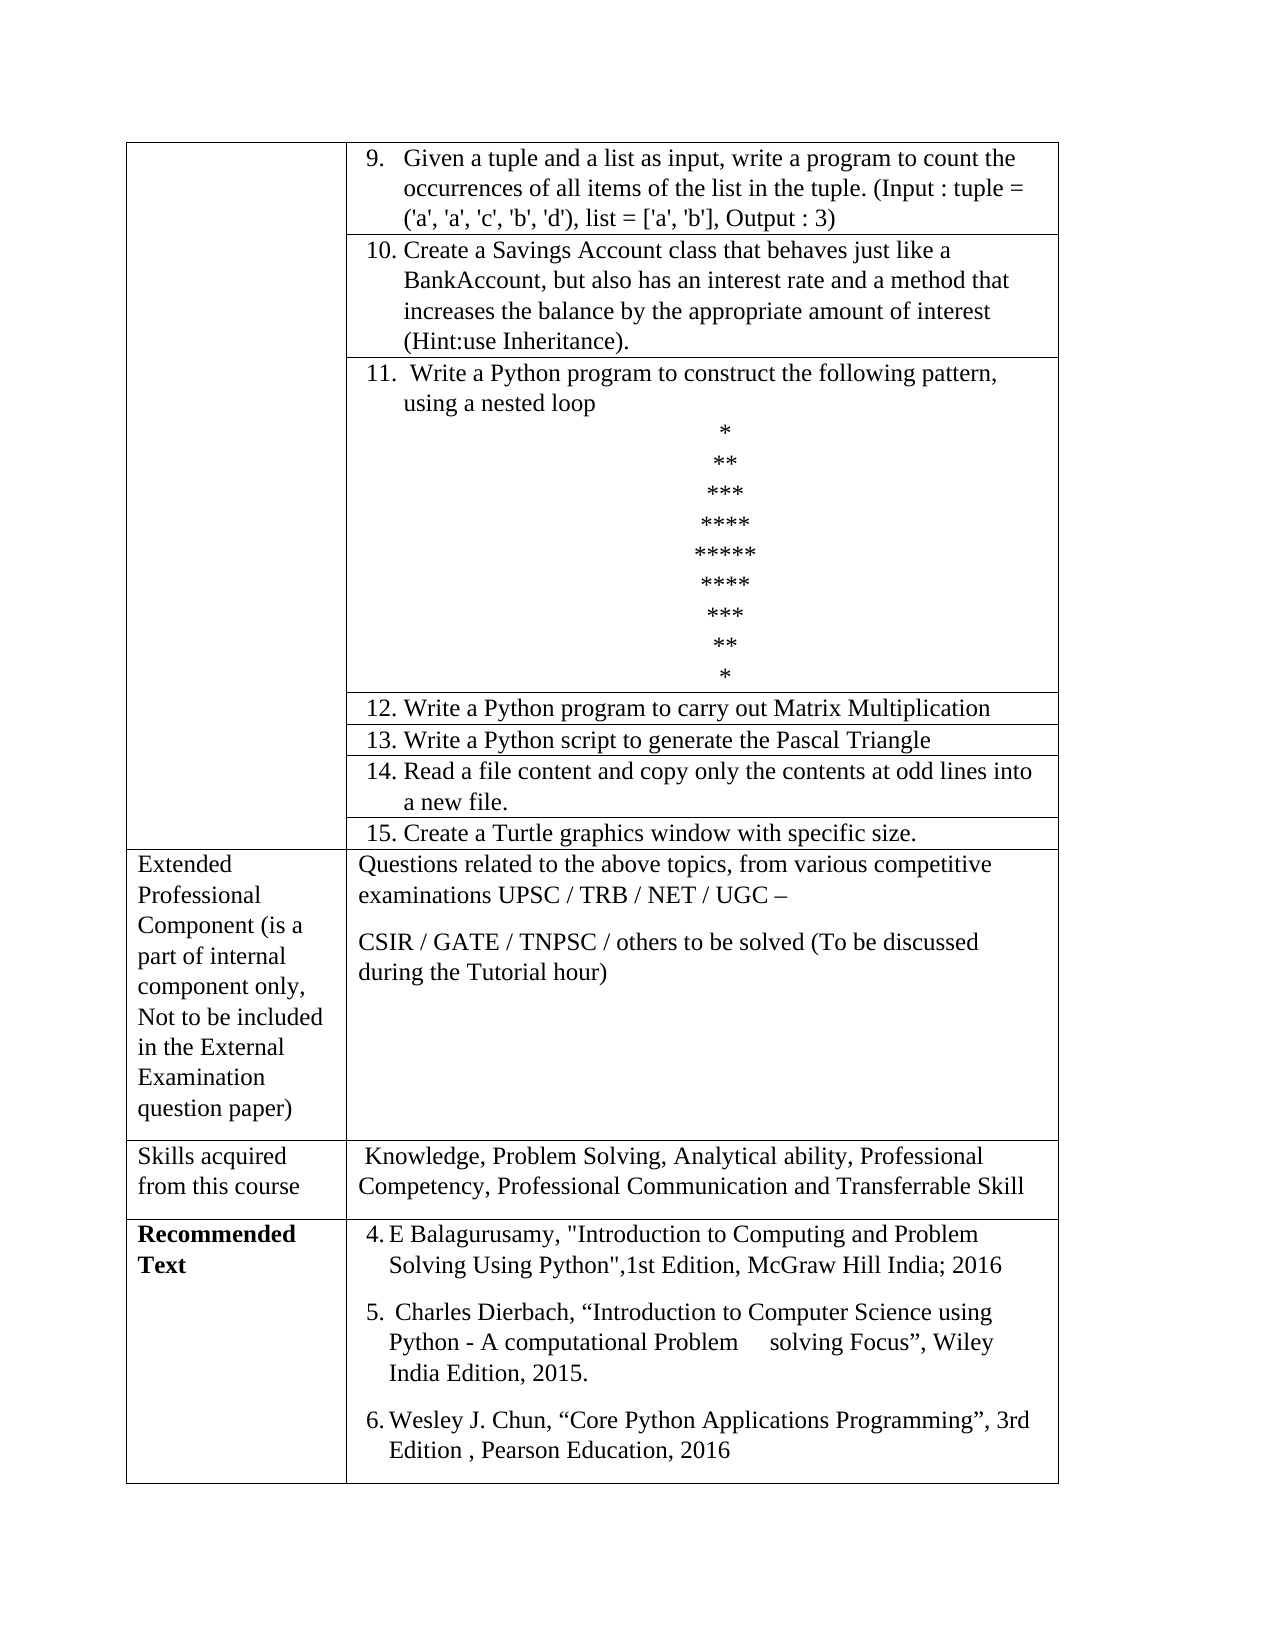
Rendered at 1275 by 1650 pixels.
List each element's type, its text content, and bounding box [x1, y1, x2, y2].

table_cell Extended Professional Component (is a part of internal component only, Not to be included in the External Examination question paper) [127, 850, 346, 1140]
table_cell Write a Python program to carry out Matrix Multiplication [347, 693, 1058, 724]
table_cell Write a Python program to construct the following pattern, using a nested loop * ** *** **** ***** **** *** ** * [347, 358, 1058, 692]
table_cell E Balagurusamy, "Introduction to Computing and Problem Solving Using Python",1st Edition, McGraw Hill India; 2016 Charles Dierbach, “Introduction to Computer Science using Python - A computational Problem solving Focus”, Wiley India Edition, 2015. Wesley J. Chun, “Core Python Applications Programming”, 3rd Edition , Pearson Education, 2016 [347, 1220, 1058, 1482]
table_cell Skills acquired from this course [127, 1141, 346, 1218]
table_cell Create a Savings Account class that behaves just like a BankAccount, but also has an interest rate and a method that increases the balance by the appropriate amount of interest (Hint:use Inheritance). [347, 235, 1058, 357]
table_cell Recommended Text [127, 1220, 346, 1482]
table_cell Knowledge, Problem Solving, Analytical ability, Professional Competency, Professional Communication and Transferrable Skill [347, 1141, 1058, 1218]
table_cell Given a tuple and a list as input, write a program to count the occurrences of all items of the list in the tuple. (Input : tuple = ('a', 'a', 'c', 'b', 'd'), list = ['a', 'b'], Output : 3) [347, 143, 1058, 234]
table_cell Questions related to the above topics, from various competitive examinations UPSC / TRB / NET / UGC – CSIR / GATE / TNPSC / others to be solved (To be discussed during the Tutorial hour) [347, 850, 1058, 1140]
table_cell Create a Turtle graphics window with specific size. [347, 818, 1058, 848]
table_cell Write a Python script to generate the Pascal Triangle [347, 725, 1058, 755]
table_cell Read a file content and copy only the contents at odd lines into a new file. [347, 756, 1058, 817]
